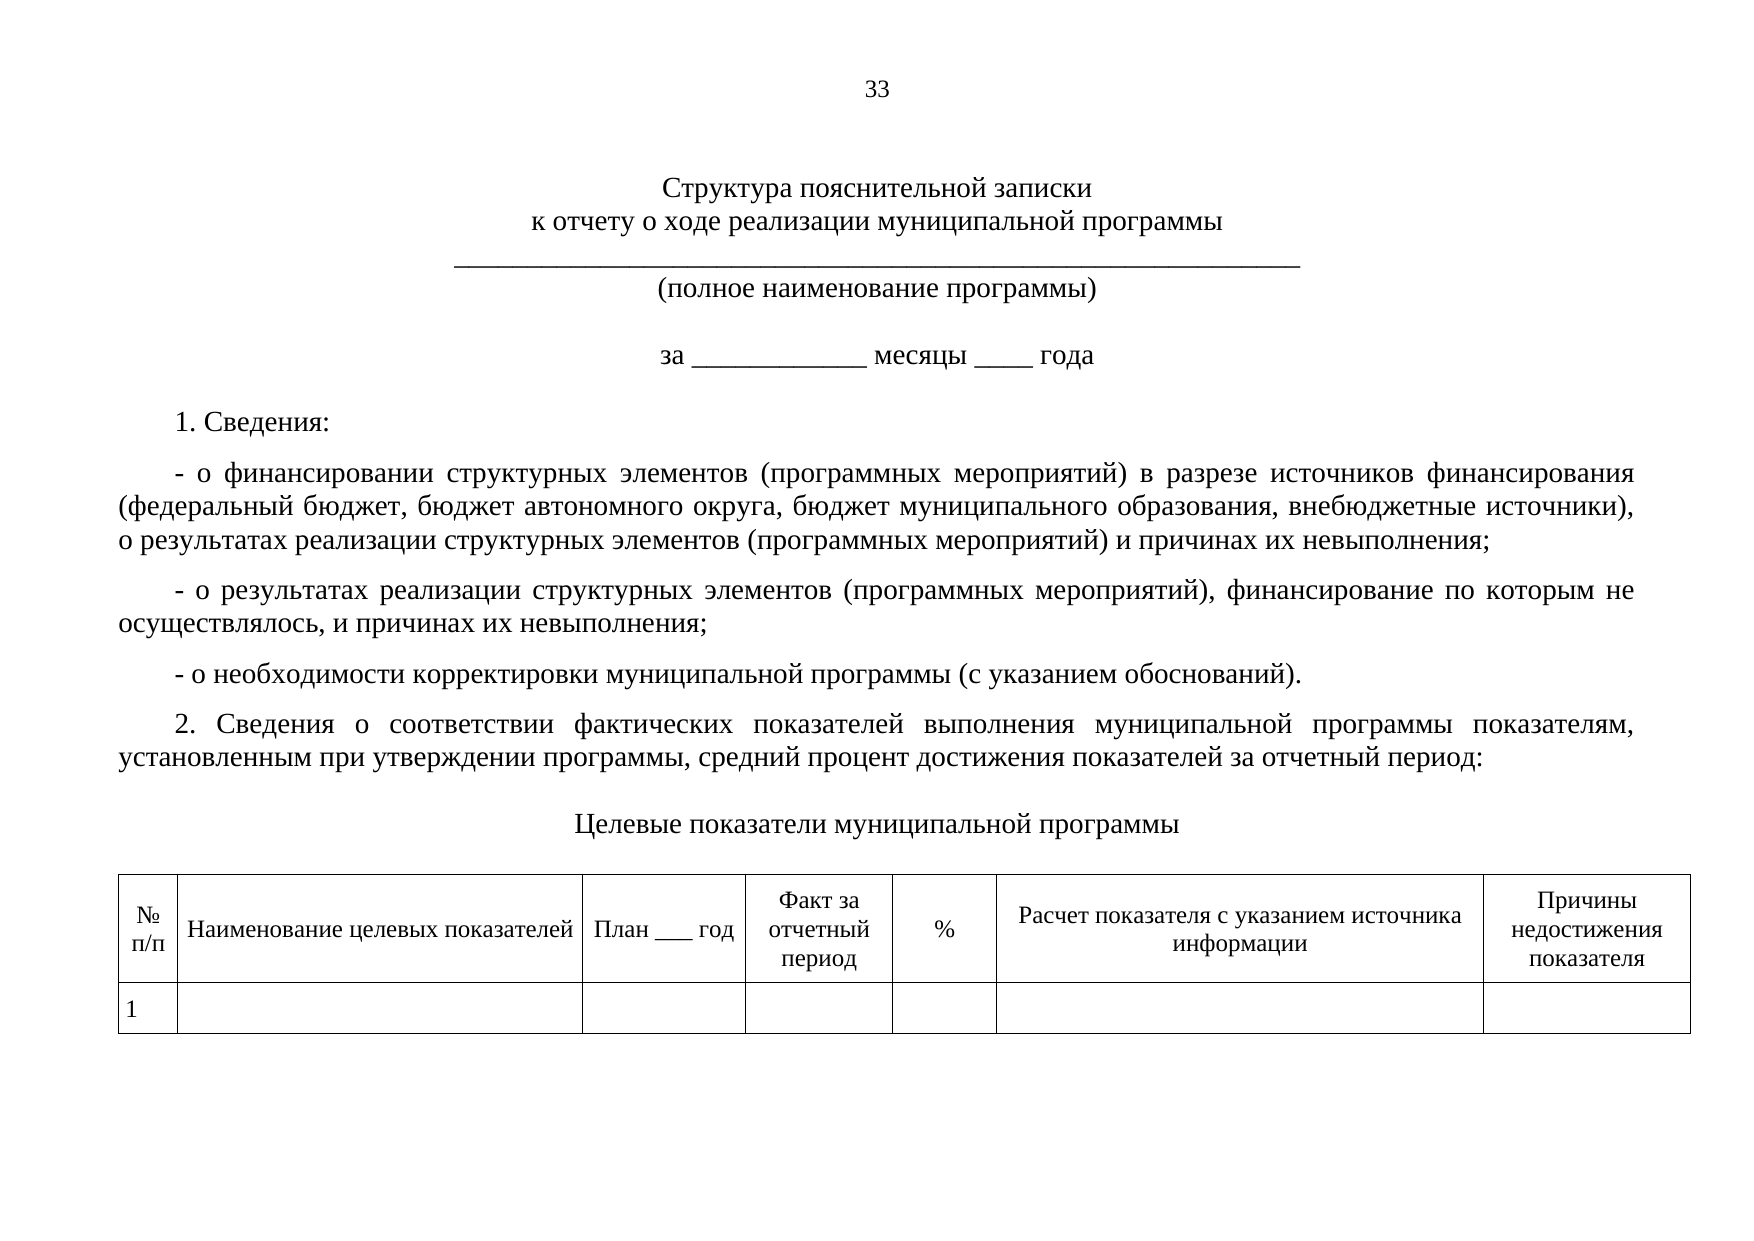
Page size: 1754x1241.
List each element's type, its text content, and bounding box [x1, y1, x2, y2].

table_cell [583, 983, 745, 1033]
text за ____________ месяцы ____ года [118, 337, 1636, 371]
text - о финансировании структурных элементов (программных мероприятий) в разрезе источников финансирования (федеральный бюджет, бюджет автономного округа, бюджет муниципального образования, внебюджетные источники), о результатах реализации структурных элементов (программных мероприятий) и причинах их невыполнения; [118, 455, 1636, 555]
table_header Факт за отчетный период [746, 875, 892, 982]
text 2. Сведения о соответствии фактических показателей выполнения муниципальной программы показателям, установленным при утверждении программы, средний процент достижения показателей за отчетный период: [118, 706, 1636, 773]
text (полное наименование программы) [118, 270, 1636, 304]
table_header % [893, 875, 996, 982]
table_cell [997, 983, 1483, 1033]
text Целевые показатели муниципальной программы [118, 807, 1636, 840]
table_header № п/п [119, 875, 177, 982]
table_cell [893, 983, 996, 1033]
table_cell [1484, 983, 1690, 1033]
table_header Расчет показателя с указанием источника информации [997, 875, 1483, 982]
table_cell 1 [119, 983, 177, 1033]
text к отчету о ходе реализации муниципальной программы [118, 203, 1636, 237]
table_cell [178, 983, 582, 1033]
text 1. Сведения: [118, 404, 1636, 438]
table_header План ___ год [583, 875, 745, 982]
table_header Причины недостижения показателя [1484, 875, 1690, 982]
text - о необходимости корректировки муниципальной программы (с указанием обоснований). [118, 656, 1636, 689]
table_cell [746, 983, 892, 1033]
table_header Наименование целевых показателей [178, 875, 582, 982]
text Структура пояснительной записки [118, 170, 1636, 203]
text __________________________________________________________ [118, 237, 1636, 270]
text - о результатах реализации структурных элементов (программных мероприятий), финансирование по которым не осуществлялось, и причинах их невыполнения; [118, 572, 1636, 639]
